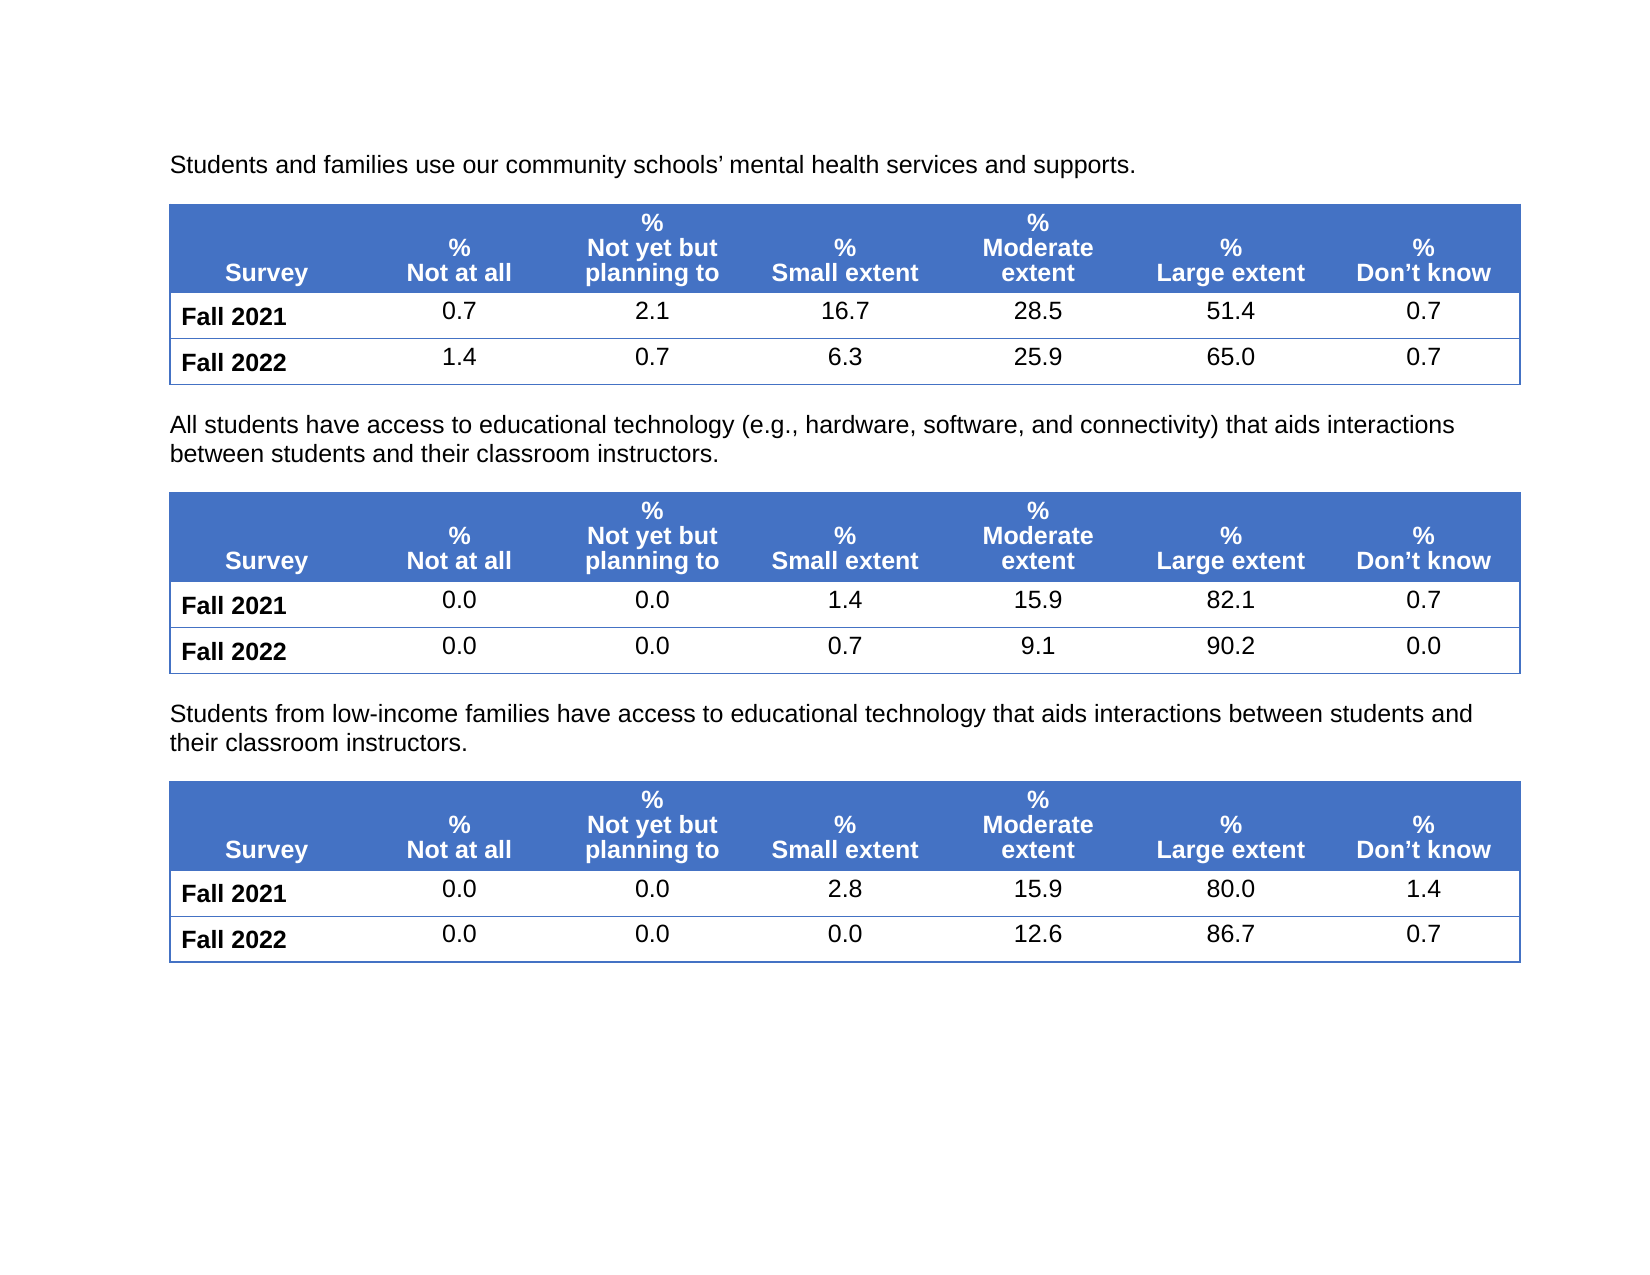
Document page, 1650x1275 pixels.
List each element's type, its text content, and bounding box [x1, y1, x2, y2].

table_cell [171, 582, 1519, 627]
text All students have access to educational technology (e.g., hardware, software, and connectivity) that aids interactions between students and their classroom instructors. [169, 410, 1518, 467]
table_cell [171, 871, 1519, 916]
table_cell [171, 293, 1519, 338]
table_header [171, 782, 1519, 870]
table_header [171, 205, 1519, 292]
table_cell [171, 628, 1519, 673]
text Students from low-income families have access to educational technology that aids interactions between students and their classroom instructors. [169, 699, 1518, 756]
text Students and families use our community schools’ mental health services and supports. [169, 150, 1518, 179]
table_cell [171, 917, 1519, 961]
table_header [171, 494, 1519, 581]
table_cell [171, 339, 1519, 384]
